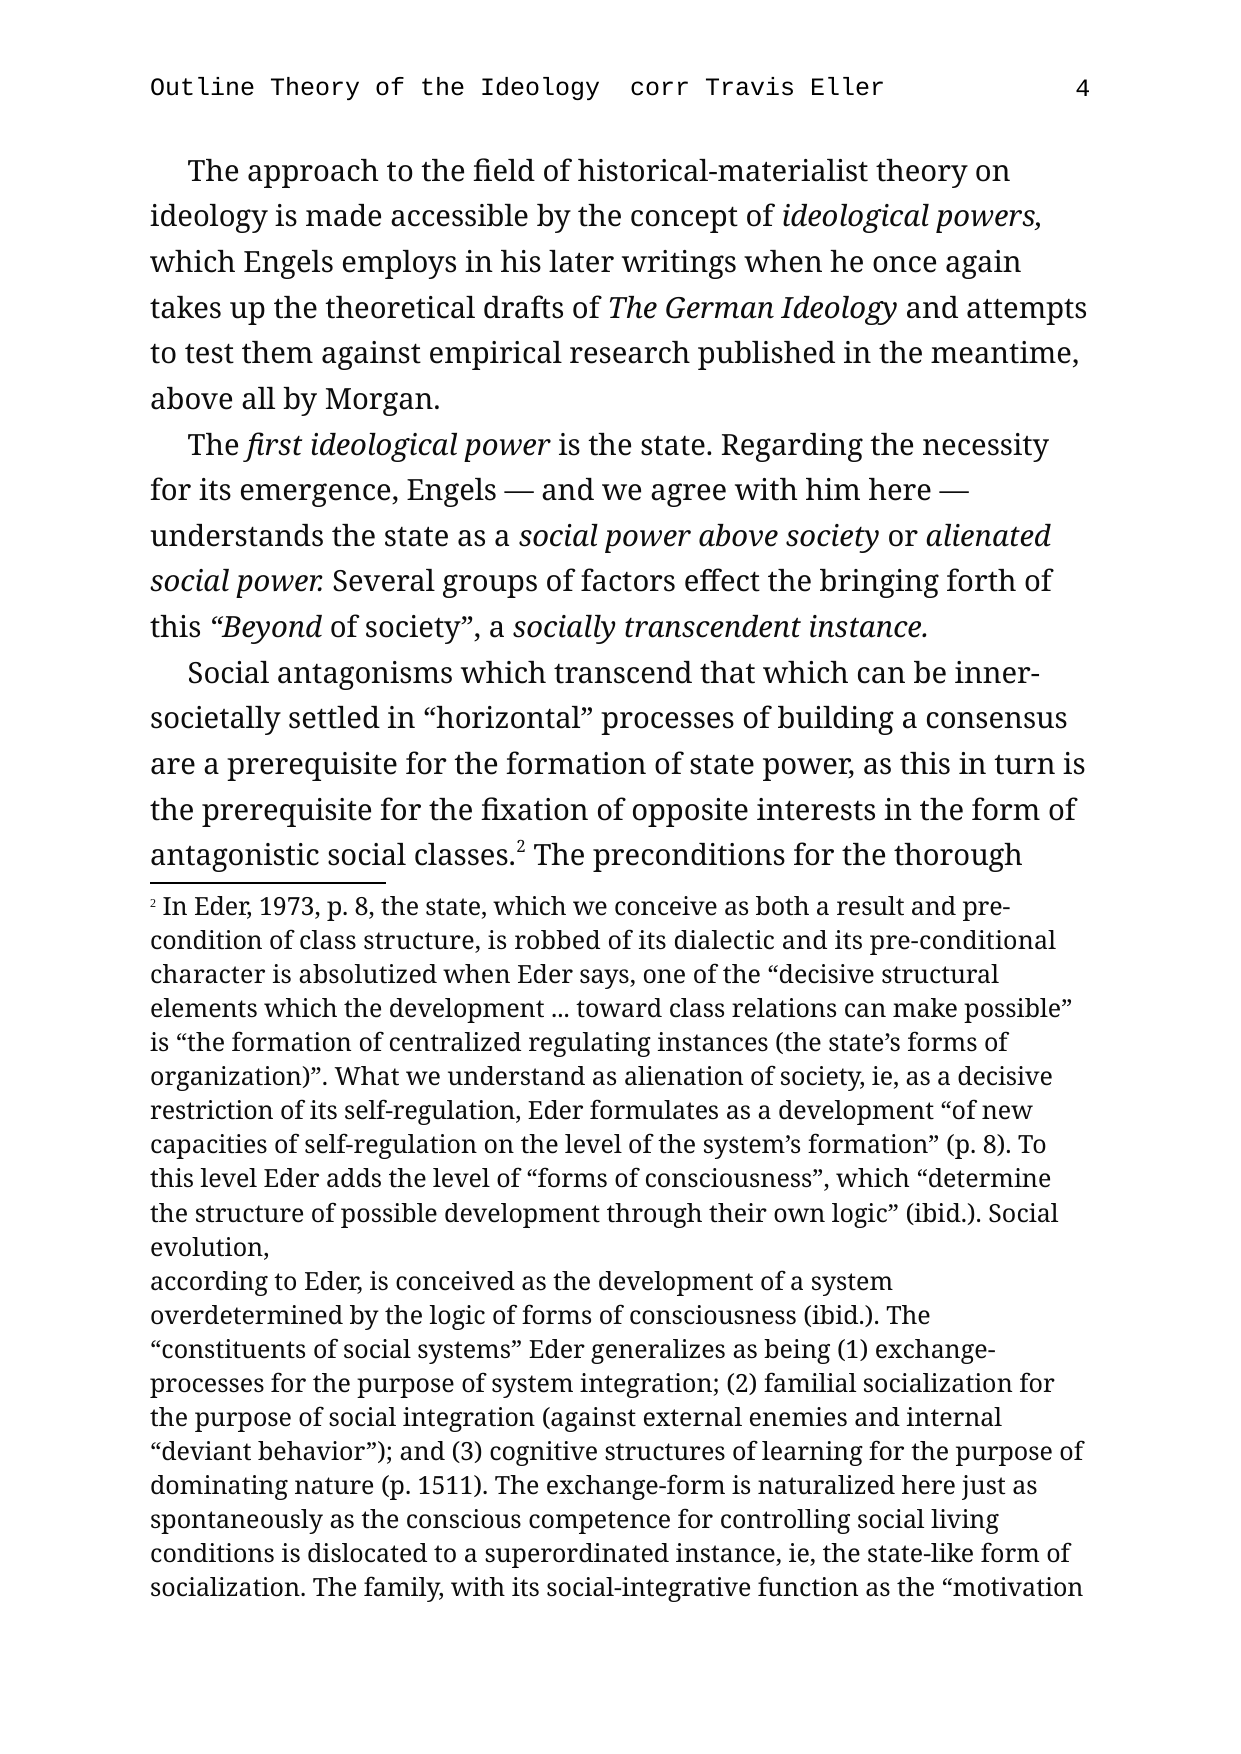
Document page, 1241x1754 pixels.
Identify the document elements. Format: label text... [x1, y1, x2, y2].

text The first ideological power is the state. Regarding the necessity for its emergence, Engels — and we agree with him here — understands the state as a social power above society or alienated social power. Several groups of factors effect the bringing forth of this “Beyond of society”, a socially transcendent instance. [150, 424, 1090, 646]
text Social antagonisms which transcend that which can be inner-societally settled in “horizontal” processes of building a consensus are a prerequisite for the formation of state power, as this in turn is the prerequisite for the fixation of opposite interests in the form of antagonistic social classes. The preconditions for the thorough transformations in natural living conditions (historically, above all the creation of irrigation systems) are larger units of social interaction, the central appropriation of surplus product, and the coordination of infrastructural projects (cf. Sellnow, 1978, p. 129f.). Wars forced further modifications of social relations toward the genesis of the state and toward class differentiation. Primitive communist forms of socialization, such as the particular position of the old people as opposed to the young, can serve as a starting point for corresponding transformations. Meillassoux (1973) traces /62// the transformation of this functional differentiation between young and old into a class domination with a state-formed exercise of power. Thus ancestor-worship arises, shifting a functional difference back to an “other-worldly” very-eldest and to a descendant in the primogenitary line, and becomes a condition for the extension of the number of “young” who are placed under an “eldest”. “Eldest” and “young” thereby become social categories which are applied to individuals irrespective of their natural age. The cult of ancestor worship with its “Beyond” becomes a functional necessity for the establishment of a real “Beyond” of society, ie, the state-like form of exercising power. But even though ancestor worship represents a bond “back” to this sort of decomposed primitive communism, being “reminiscent” of it, and can only function via this communal valence, it is also the instrument for destroying the basis of its effect. [150, 652, 1090, 874]
text The approach to the field of historical-materialist theory on ideology is made accessible by the concept of ideological powers, which Engels employs in his later writings when he once again takes up the theoretical drafts of The German Ideology and attempts to test them against empirical research published in the meantime, above all by Morgan. [150, 150, 1090, 418]
